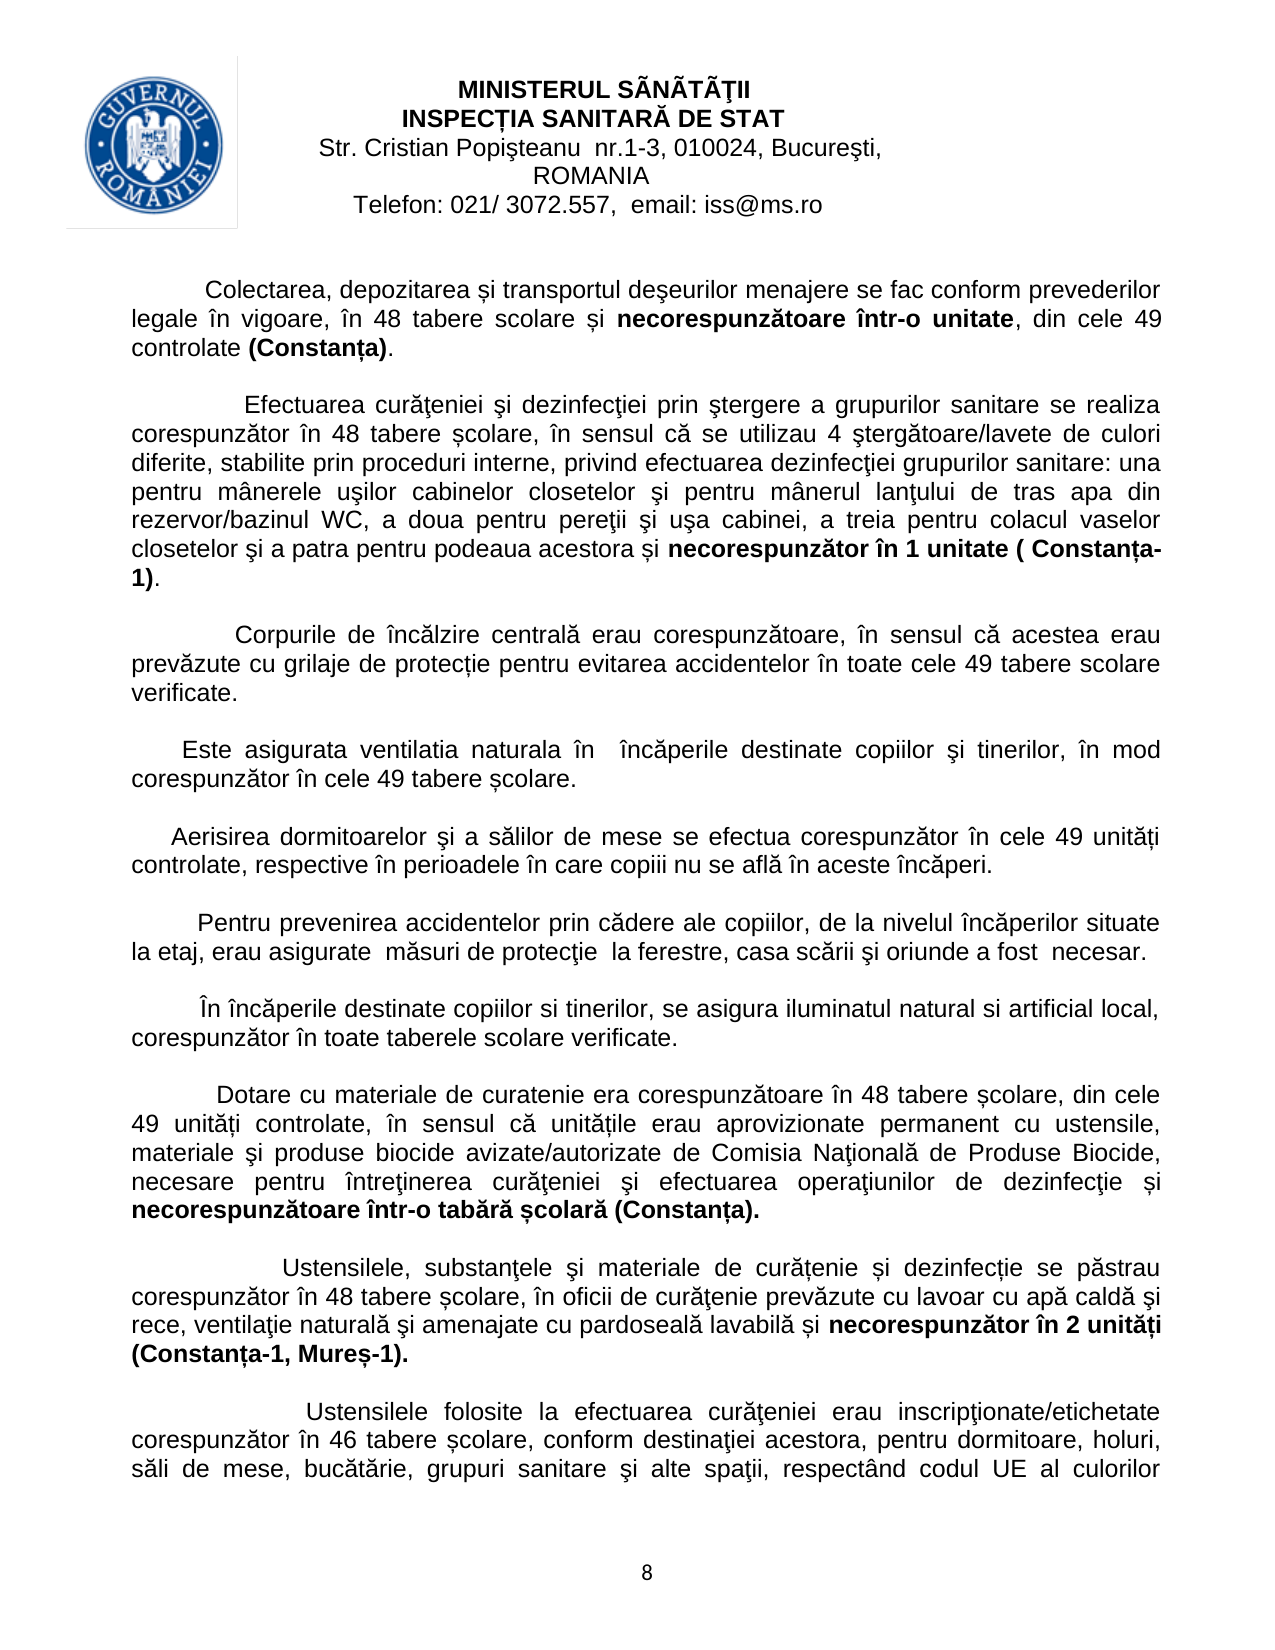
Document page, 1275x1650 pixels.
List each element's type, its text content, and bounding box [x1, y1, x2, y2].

text Este asigurata ventilatia naturala în încăperile destinate copiilor şi tinerilor, în mod corespunzător în cele 49 tabere școlare. [131, 736, 1162, 793]
text Ustensilele, substanţele şi materiale de curățenie și dezinfecție se păstrau corespunzător în 48 tabere școlare, în oficii de curăţenie prevăzute cu lavoar cu apă caldă şi rece, ventilaţie naturală şi amenajate cu pardoseală lavabilă și necorespunzător în 2 unități (Constanța-1, Mureș-1). [131, 1253, 1162, 1368]
text În încăperile destinate copiilor si tinerilor, se asigura iluminatul natural si artificial local, corespunzător în toate taberele scolare verificate. [131, 994, 1162, 1052]
text Dotare cu materiale de curatenie era corespunzătoare în 48 tabere școlare, din cele 49 unități controlate, în sensul că unitățile erau aprovizionate permanent cu ustensile, materiale şi produse biocide avizate/autorizate de Comisia Naţională de Produse Biocide, necesare pentru întreţinerea curăţeniei şi efectuarea operaţiunilor de dezinfecţie și necorespunzătoare într-o tabără școlară (Constanța). [131, 1081, 1162, 1224]
text Corpurile de încălzire centrală erau corespunzătoare, în sensul că acestea erau prevăzute cu grilaje de protecție pentru evitarea accidentelor în toate cele 49 tabere scolare verificate. [131, 621, 1162, 707]
text Efectuarea curăţeniei şi dezinfecţiei prin ştergere a grupurilor sanitare se realiza corespunzător în 48 tabere școlare, în sensul că se utilizau 4 ştergătoare/lavete de culori diferite, stabilite prin proceduri interne, privind efectuarea dezinfecţiei grupurilor sanitare: una pentru mânerele uşilor cabinelor closetelor şi pentru mânerul lanţului de tras apa din rezervor/bazinul WC, a doua pentru pereţii şi uşa cabinei, a treia pentru colacul vaselor closetelor şi a patra pentru podeaua acestora și necorespunzător în 1 unitate ( Constanța-1). [131, 391, 1162, 592]
text Colectarea, depozitarea și transportul deşeurilor menajere se fac conform prevederilor legale în vigoare, în 48 tabere scolare și necorespunzătoare într-o unitate, din cele 49 controlate (Constanța). [131, 276, 1162, 362]
picture [66, 56, 238, 230]
text Pentru prevenirea accidentelor prin cădere ale copiilor, de la nivelul încăperilor situate la etaj, erau asigurate măsuri de protecţie la ferestre, casa scării şi oriunde a fost necesar. [131, 908, 1162, 966]
text Aerisirea dormitoarelor şi a sălilor de mese se efectua corespunzător în cele 49 unități controlate, respective în perioadele în care copiii nu se află în aceste încăperi. [131, 822, 1162, 879]
